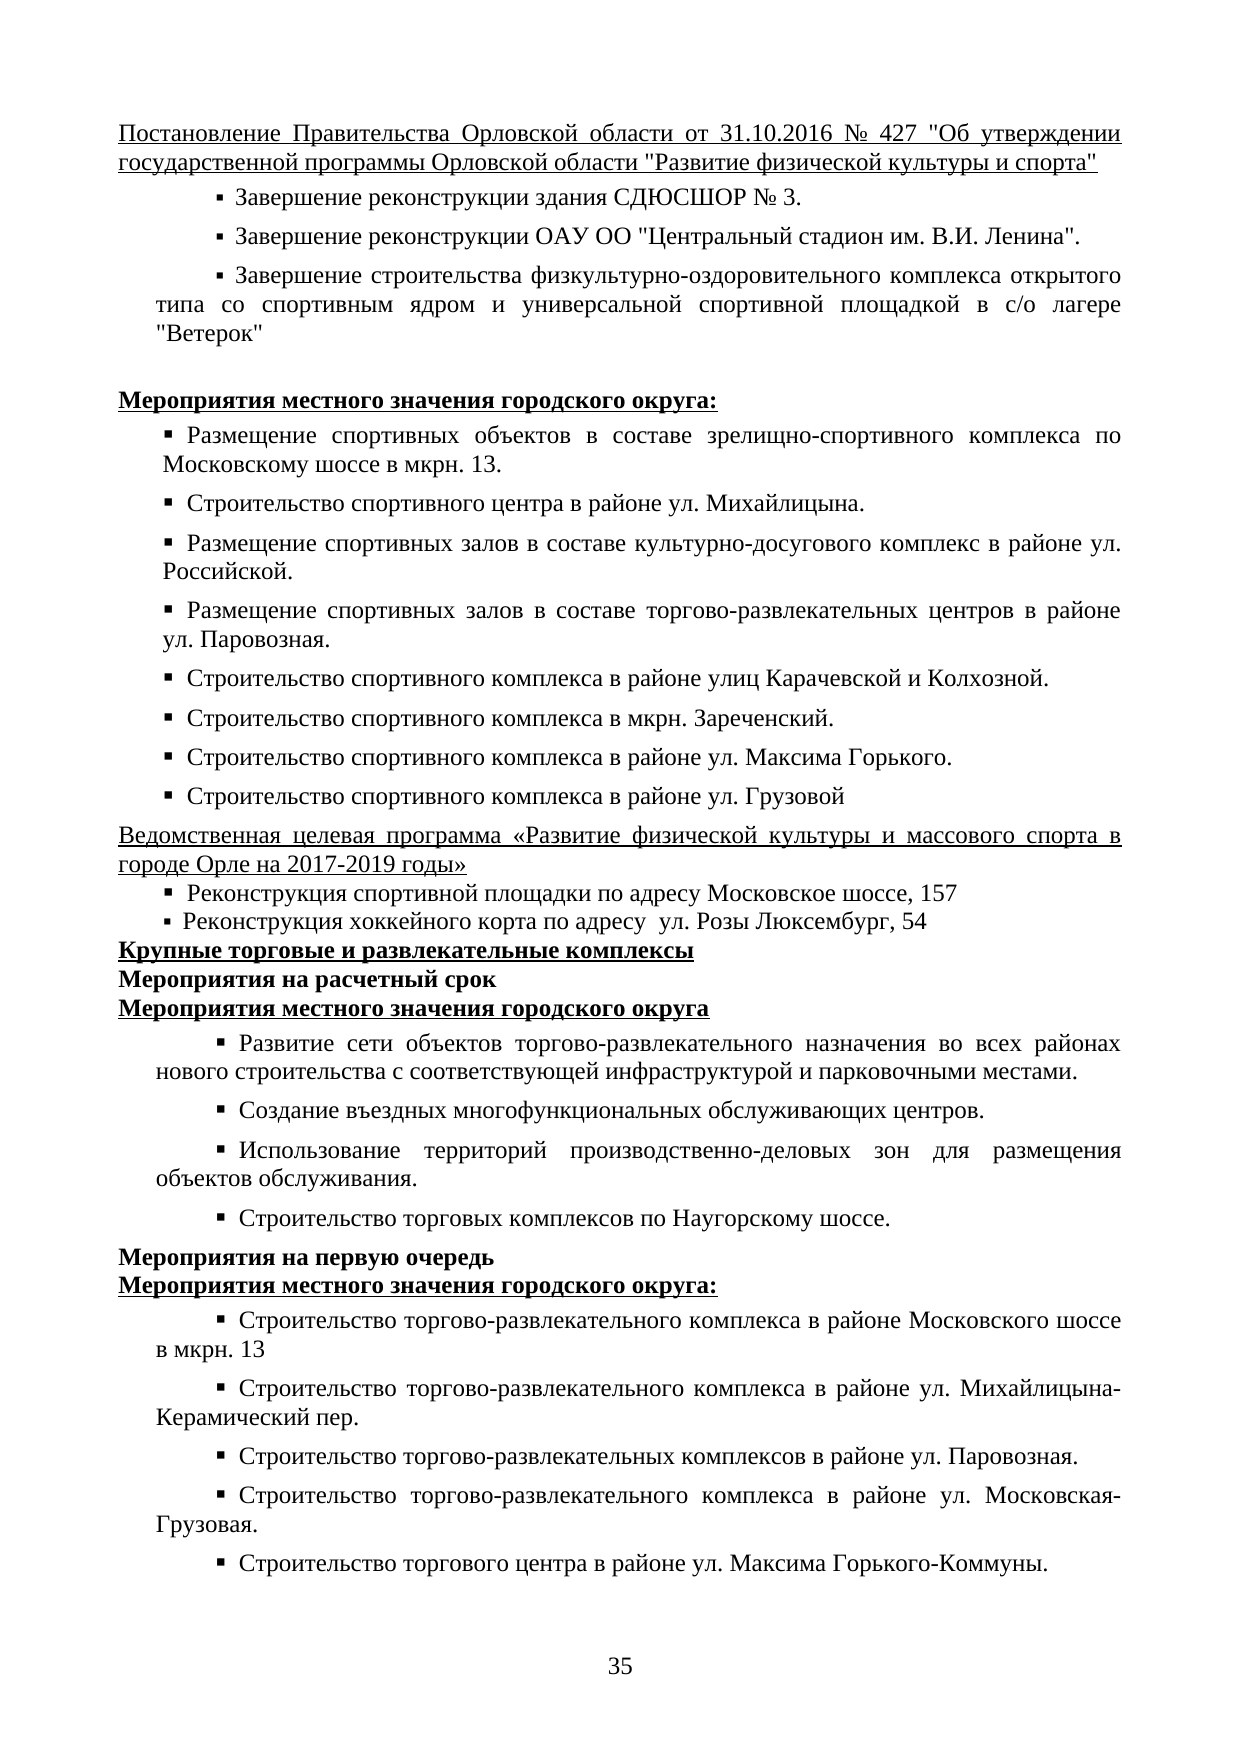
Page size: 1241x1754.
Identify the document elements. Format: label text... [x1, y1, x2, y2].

text Ведомственная целевая программа «Развитие физической культуры и массового спорта в городе Орле на 2017-2019 годы» [118, 820, 1122, 845]
list Размещение спортивных залов в составе культурно-досугового комплекс в районе ул. Российской. [162, 528, 1122, 585]
list Завершение реконструкции здания СДЮСШОР № 3. [156, 182, 1122, 211]
text Крупные торговые и развлекательные комплексы [118, 935, 1122, 964]
text Мероприятия местного значения городского округа: [118, 386, 1122, 414]
list Строительство торговых комплексов по Наугорскому шоссе. [156, 1203, 1122, 1231]
list Строительство торгово-развлекательного комплекса в районе ул. Московская-Грузовая. [156, 1481, 1122, 1538]
list Реконструкция спортивной площадки по адресу Московское шоссе, 157 [162, 878, 1122, 906]
list Строительство торгово-развлекательного комплекса в районе Московского шоссе в мкрн. 13 [156, 1306, 1122, 1363]
text Мероприятия на расчетный срок [118, 964, 1122, 993]
list Строительство спортивного комплекса в мкрн. Зареченский. [162, 703, 1122, 731]
list Строительство торгового центра в районе ул. Максима Горького-Коммуны. [156, 1548, 1122, 1577]
list Развитие сети объектов торгово-развлекательного назначения во всех районах нового строительства с соответствующей инфраструктурой и парковочными местами. [156, 1028, 1122, 1085]
text Ведомственная целевая программа «Развитие физической культуры и массового спорта в городе Орле на 2017-2019 годы» [118, 847, 1122, 878]
list Строительство спортивного комплекса в районе ул. Грузовой [162, 781, 1122, 810]
list Завершение строительства физкультурно-оздоровительного комплекса открытого типа со спортивным ядром и универсальной спортивной площадкой в с/о лагере "Ветерок" [156, 260, 1122, 346]
text Мероприятия на первую очередь [118, 1242, 1122, 1271]
text Мероприятия местного значения городского округа: [118, 1271, 1122, 1299]
list Завершение реконструкции ОАУ ОО "Центральный стадион им. В.И. Ленина". [156, 221, 1122, 250]
list Строительство торгово-развлекательного комплекса в районе ул. Михайлицына-Керамический пер. [156, 1373, 1122, 1431]
text Постановление Правительства Орловской области от 31.10.2016 № 427 "Об утверждении государственной программы Орловской области "Развитие физической культуры и спорта" [118, 118, 1122, 143]
text Мероприятия местного значения городского округа [118, 993, 1122, 1021]
list Строительство спортивного комплекса в районе улиц Карачевской и Колхозной. [162, 663, 1122, 692]
list Строительство спортивного комплекса в районе ул. Максима Горького. [162, 742, 1122, 771]
text Постановление Правительства Орловской области от 31.10.2016 № 427 "Об утверждении государственной программы Орловской области "Развитие физической культуры и спорта" [118, 144, 1122, 176]
list Строительство торгово-развлекательных комплексов в районе ул. Паровозная. [156, 1441, 1122, 1470]
list Размещение спортивных объектов в составе зрелищно-спортивного комплекса по Московскому шоссе в мкрн. 13. [162, 421, 1122, 478]
list Реконструкция хоккейного корта по адресу ул. Розы Люксембург, 54 [162, 906, 1122, 935]
list Строительство спортивного центра в районе ул. Михайлицына. [162, 488, 1122, 517]
list Использование территорий производственно-деловых зон для размещения объектов обслуживания. [156, 1135, 1122, 1192]
list Размещение спортивных залов в составе торгово-развлекательных центров в районе ул. Паровозная. [162, 596, 1122, 653]
list Создание въездных многофункциональных обслуживающих центров. [156, 1096, 1122, 1124]
